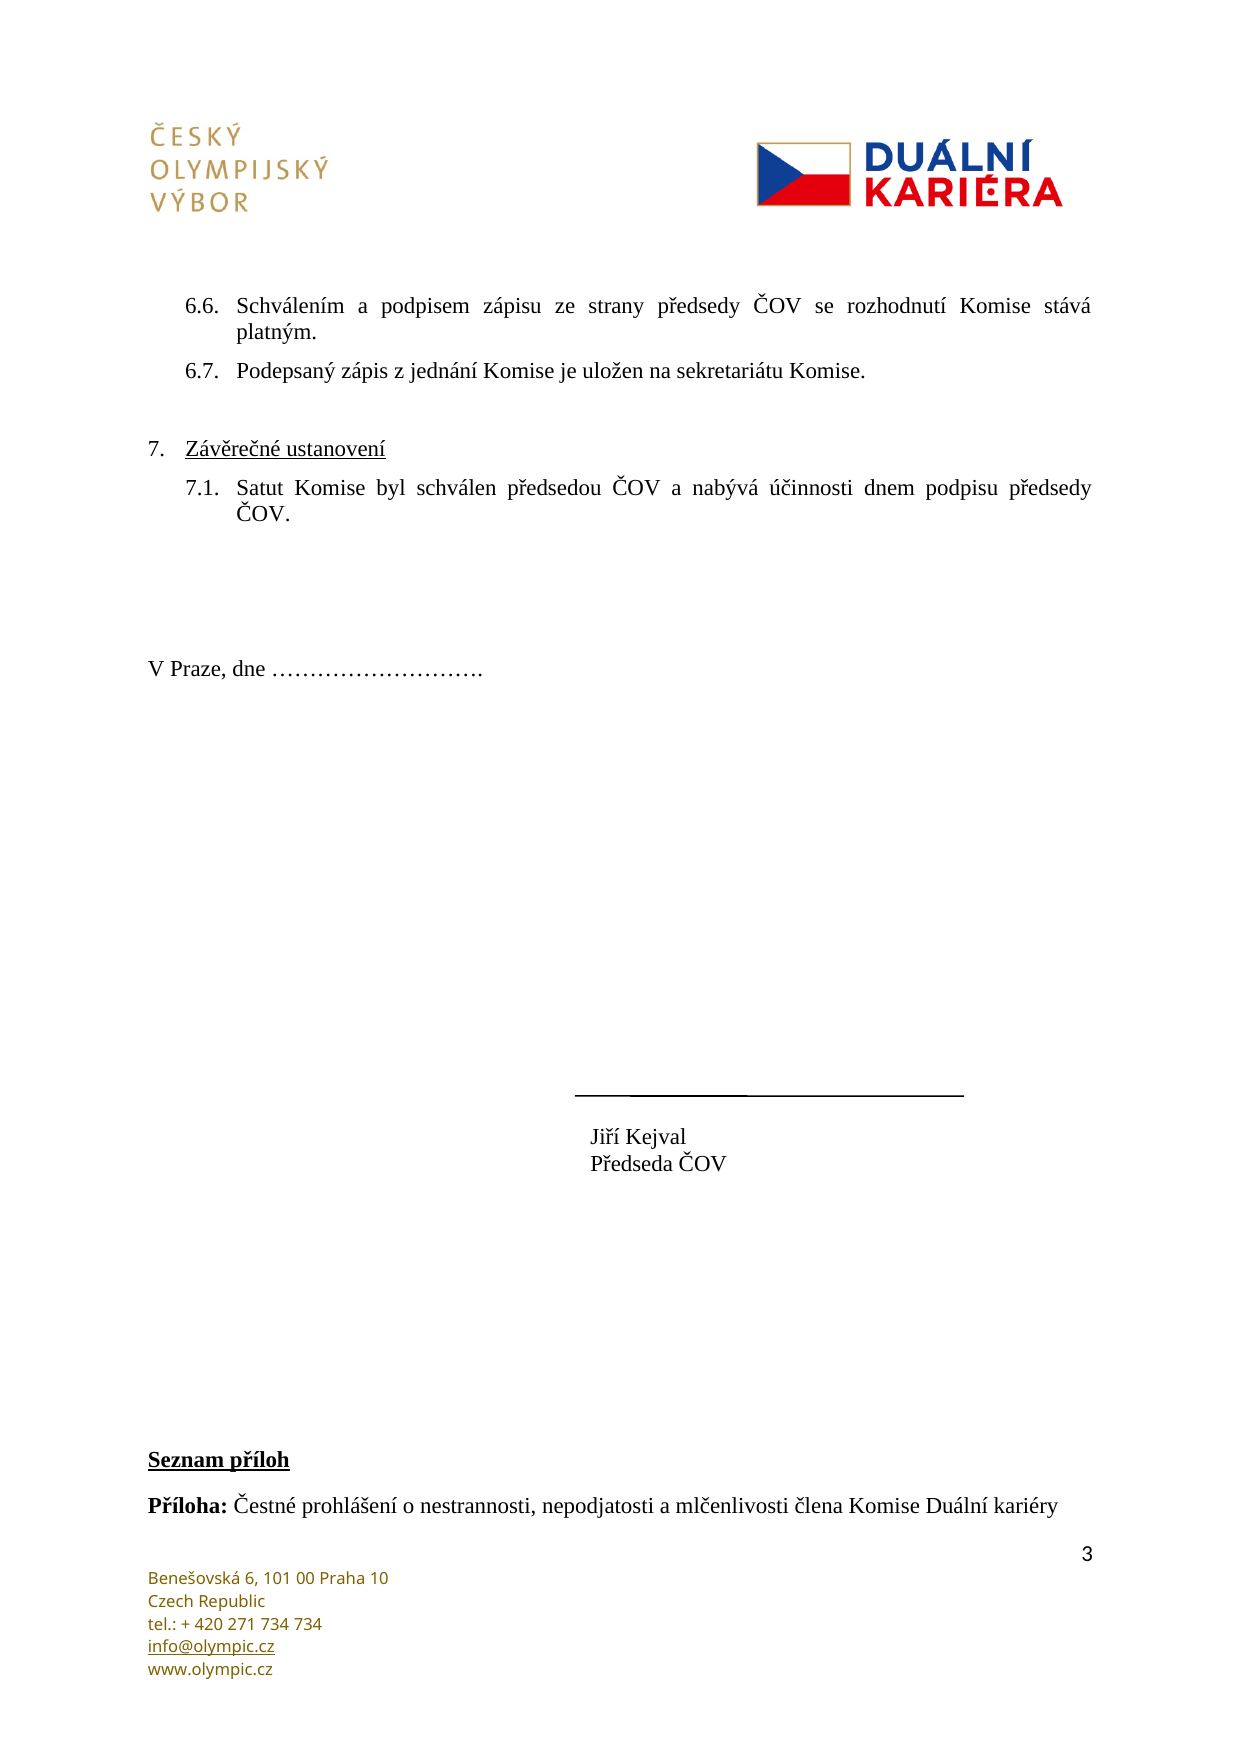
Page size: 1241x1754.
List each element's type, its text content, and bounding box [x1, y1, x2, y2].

list Podepsaný zápis z jednání Komise je uložen na sekretariátu Komise. [185, 357, 1093, 383]
picture [728, 110, 1085, 233]
text Příloha: Čestné prohlášení o nestrannosti, nepodjatosti a mlčenlivosti člena Komise Duální kariéry [148, 1492, 1093, 1518]
list Závěrečné ustanovení [148, 435, 1093, 461]
text Seznam příloh [148, 1447, 1093, 1473]
text Jiří Kejval [148, 1123, 1093, 1149]
text V Praze, dne ………………………. [148, 655, 1093, 682]
text Předseda ČOV [148, 1149, 1093, 1176]
picture [147, 122, 352, 216]
list Schválením a podpisem zápisu ze strany předsedy ČOV se rozhodnutí Komise stává platným. [185, 292, 1093, 344]
list Satut Komise byl schválen předsedou ČOV a nabývá účinnosti dnem podpisu předsedy ČOV. [185, 473, 1093, 526]
